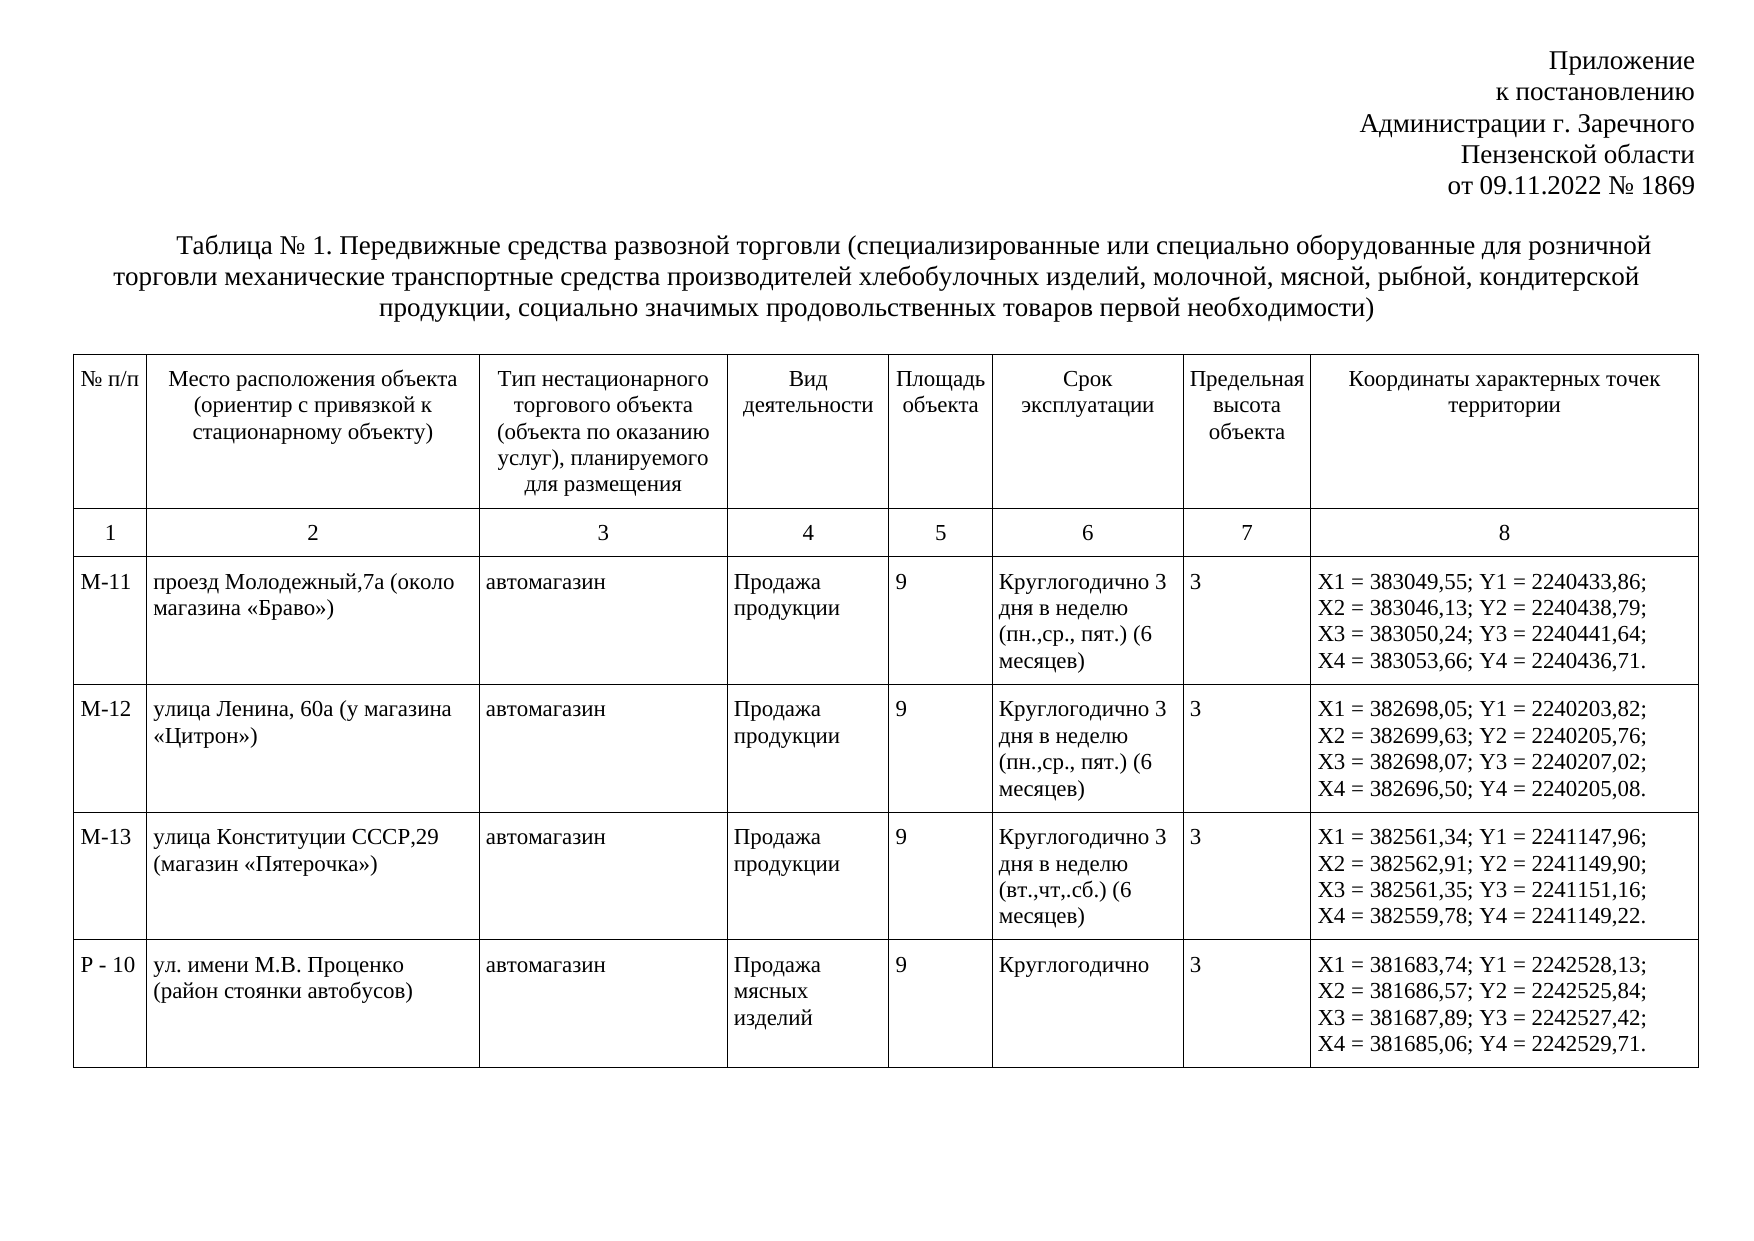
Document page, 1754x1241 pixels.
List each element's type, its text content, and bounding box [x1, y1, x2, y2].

table_cell 6 [993, 509, 1183, 556]
table_cell Продажа мясных изделий [728, 940, 888, 1067]
table_cell 9 [889, 940, 992, 1067]
table_cell Продажа продукции [728, 813, 888, 939]
text Администрации г. Заречного [59, 107, 1695, 138]
table_cell Круглогодично [993, 940, 1183, 1067]
table_cell Круглогодично 3 дня в неделю (вт.,чт,.сб.) (6 месяцев) [993, 813, 1183, 939]
table_cell Продажа продукции [728, 557, 888, 684]
table_cell автомагазин [480, 557, 727, 684]
table_cell Продажа продукции [728, 685, 888, 812]
table_cell автомагазин [480, 813, 727, 939]
table_cell автомагазин [480, 940, 727, 1067]
table_cell 9 [889, 557, 992, 684]
table_cell 3 [1184, 557, 1310, 684]
text Приложение [59, 44, 1695, 76]
table_header № п/п [74, 355, 146, 507]
text Таблица № 1. Передвижные средства развозной торговли (специализированные или специально оборудованные для розничной торговли механические транспортные средства производителей хлебобулочных изделий, молочной, мясной, рыбной, кондитерской продукции, социально значимых продовольственных товаров первой необходимости) [59, 229, 1695, 322]
table_cell проезд Молодежный,7а (около магазина «Браво») [147, 557, 479, 684]
table_cell 5 [889, 509, 992, 556]
table_cell Х1 = 382698,05; Y1 = 2240203,82; Х2 = 382699,63; Y2 = 2240205,76; Х3 = 382698,07; Y3 = 2240207,02; Х4 = 382696,50; Y4 = 2240205,08. [1311, 685, 1698, 812]
table_cell 3 [1184, 685, 1310, 812]
table_header Вид деятельности [728, 355, 888, 507]
table_cell М-11 [74, 557, 146, 684]
table_cell М-12 [74, 685, 146, 812]
table_header Координаты характерных точек территории [1311, 355, 1698, 507]
table_header Предельная высота объекта [1184, 355, 1310, 507]
table_cell Круглогодично 3 дня в неделю (пн.,ср., пят.) (6 месяцев) [993, 557, 1183, 684]
table_cell Х1 = 381683,74; Y1 = 2242528,13; Х2 = 381686,57; Y2 = 2242525,84; Х3 = 381687,89; Y3 = 2242527,42; Х4 = 381685,06; Y4 = 2242529,71. [1311, 940, 1698, 1067]
table_cell 2 [147, 509, 479, 556]
table_header Место расположения объекта (ориентир с привязкой к стационарному объекту) [147, 355, 479, 507]
text Пензенской области [59, 138, 1695, 169]
table_cell 1 [74, 509, 146, 556]
table_cell М-13 [74, 813, 146, 939]
table_cell улица Конституции СССР,29 (магазин «Пятерочка») [147, 813, 479, 939]
table_cell Круглогодично 3 дня в неделю (пн.,ср., пят.) (6 месяцев) [993, 685, 1183, 812]
text к постановлению [59, 76, 1695, 107]
table_cell 3 [1184, 813, 1310, 939]
table_cell 9 [889, 685, 992, 812]
table_header Срок эксплуатации [993, 355, 1183, 507]
table_cell 3 [1184, 940, 1310, 1067]
table_cell 3 [480, 509, 727, 556]
table_cell 8 [1311, 509, 1698, 556]
text от 09.11.2022 № 1869 [59, 169, 1695, 200]
table_header Тип нестационарного торгового объекта (объекта по оказанию услуг), планируемого для размещения [480, 355, 727, 507]
table_cell Р - 10 [74, 940, 146, 1067]
table_cell 4 [728, 509, 888, 556]
table_cell Х1 = 383049,55; Y1 = 2240433,86; Х2 = 383046,13; Y2 = 2240438,79; Х3 = 383050,24; Y3 = 2240441,64; Х4 = 383053,66; Y4 = 2240436,71. [1311, 557, 1698, 684]
table_cell Х1 = 382561,34; Y1 = 2241147,96; Х2 = 382562,91; Y2 = 2241149,90; Х3 = 382561,35; Y3 = 2241151,16; Х4 = 382559,78; Y4 = 2241149,22. [1311, 813, 1698, 939]
table_cell 7 [1184, 509, 1310, 556]
table_cell автомагазин [480, 685, 727, 812]
table_cell улица Ленина, 60а (у магазина «Цитрон») [147, 685, 479, 812]
table_cell ул. имени М.В. Проценко (район стоянки автобусов) [147, 940, 479, 1067]
table_cell 9 [889, 813, 992, 939]
table_header Площадь объекта [889, 355, 992, 507]
